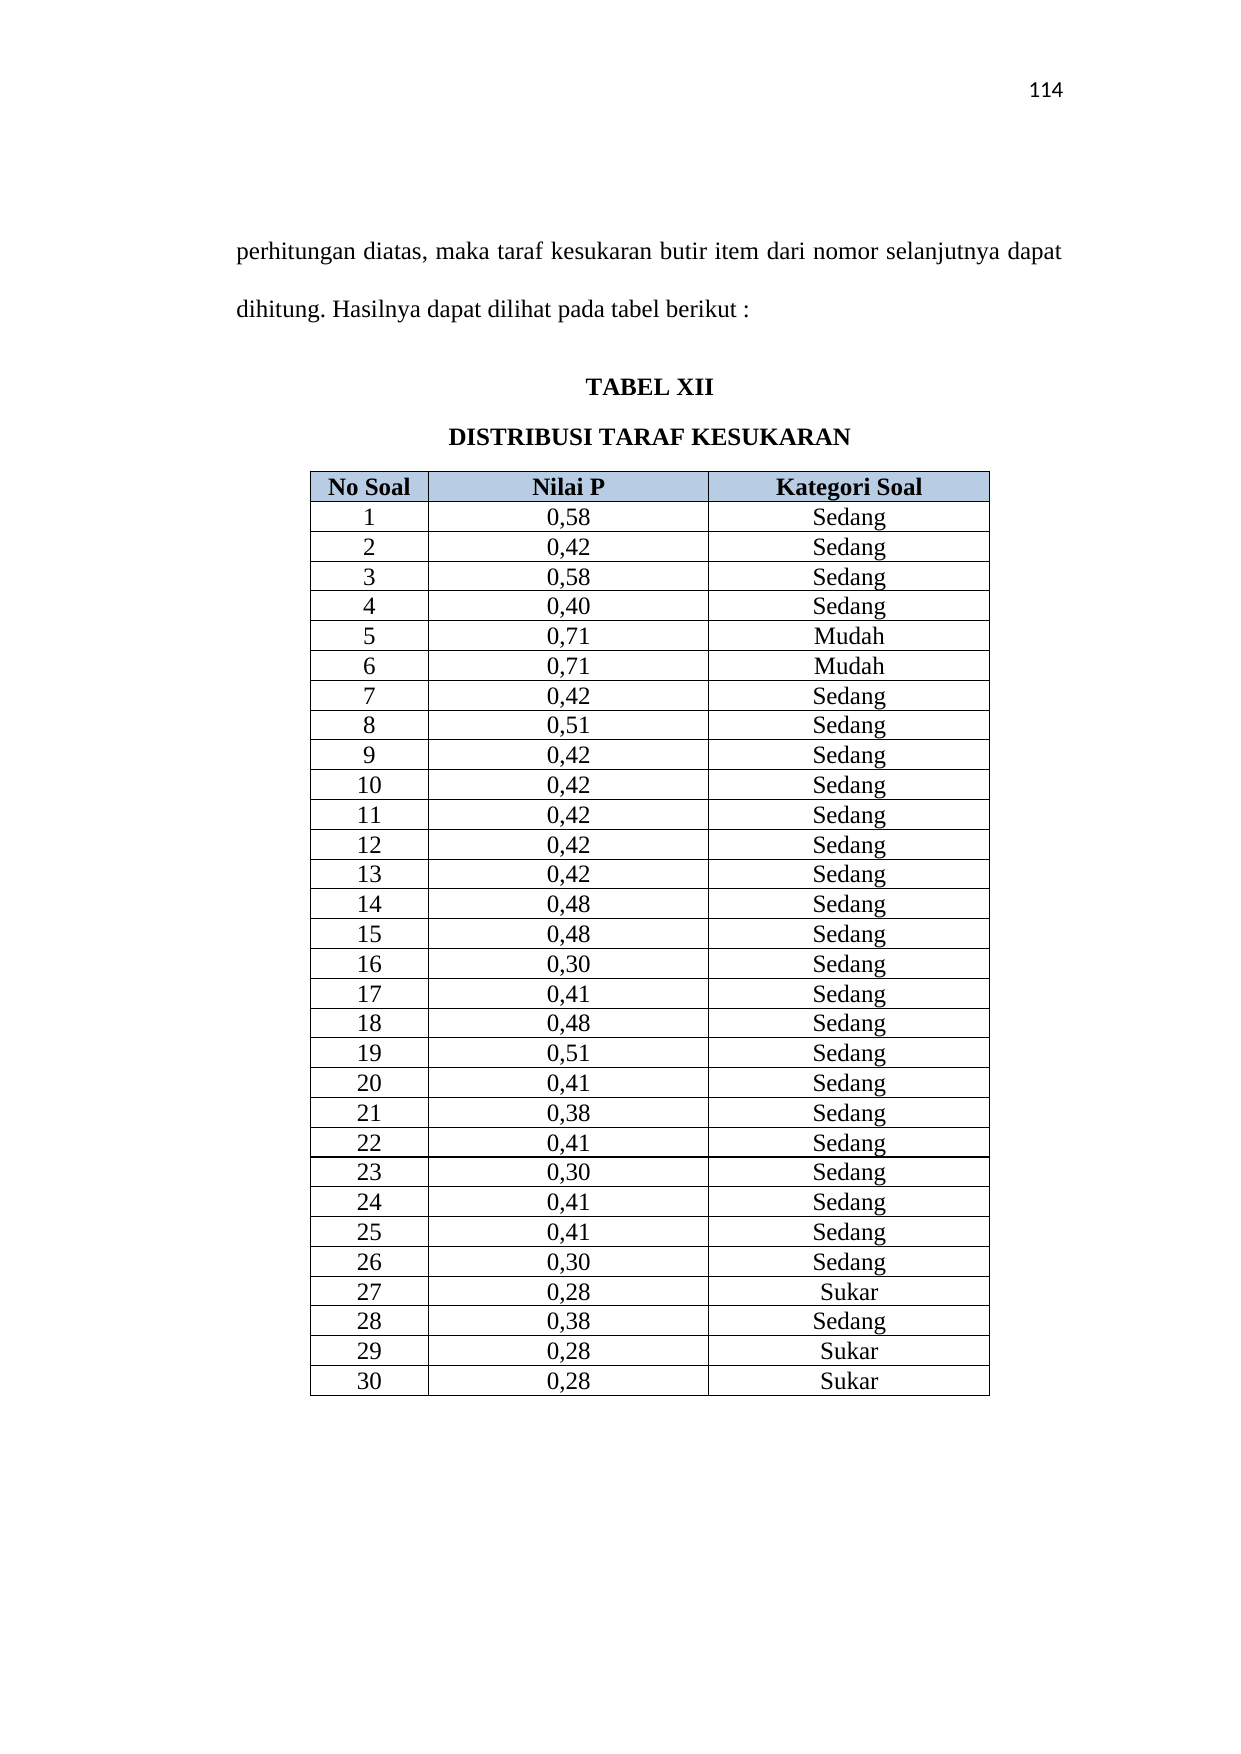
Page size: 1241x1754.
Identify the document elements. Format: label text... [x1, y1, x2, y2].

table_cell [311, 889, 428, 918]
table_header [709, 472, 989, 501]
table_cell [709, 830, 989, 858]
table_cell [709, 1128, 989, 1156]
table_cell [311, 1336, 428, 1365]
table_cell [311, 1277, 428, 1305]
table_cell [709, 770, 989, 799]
text DISTRIBUSI TARAF KESUKARAN [236, 422, 1063, 450]
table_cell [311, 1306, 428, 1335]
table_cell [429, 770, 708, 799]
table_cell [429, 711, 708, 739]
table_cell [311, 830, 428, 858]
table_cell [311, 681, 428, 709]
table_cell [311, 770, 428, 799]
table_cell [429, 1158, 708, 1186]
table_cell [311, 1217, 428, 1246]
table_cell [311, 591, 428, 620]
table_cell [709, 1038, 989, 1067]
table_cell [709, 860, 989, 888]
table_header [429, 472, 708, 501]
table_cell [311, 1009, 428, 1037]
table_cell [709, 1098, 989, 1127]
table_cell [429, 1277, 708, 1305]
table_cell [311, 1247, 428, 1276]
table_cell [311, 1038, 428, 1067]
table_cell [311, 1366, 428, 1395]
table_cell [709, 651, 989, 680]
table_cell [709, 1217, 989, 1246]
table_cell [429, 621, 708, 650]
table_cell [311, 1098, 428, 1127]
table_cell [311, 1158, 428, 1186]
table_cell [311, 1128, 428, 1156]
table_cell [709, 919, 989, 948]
text TABEL XII [236, 372, 1063, 401]
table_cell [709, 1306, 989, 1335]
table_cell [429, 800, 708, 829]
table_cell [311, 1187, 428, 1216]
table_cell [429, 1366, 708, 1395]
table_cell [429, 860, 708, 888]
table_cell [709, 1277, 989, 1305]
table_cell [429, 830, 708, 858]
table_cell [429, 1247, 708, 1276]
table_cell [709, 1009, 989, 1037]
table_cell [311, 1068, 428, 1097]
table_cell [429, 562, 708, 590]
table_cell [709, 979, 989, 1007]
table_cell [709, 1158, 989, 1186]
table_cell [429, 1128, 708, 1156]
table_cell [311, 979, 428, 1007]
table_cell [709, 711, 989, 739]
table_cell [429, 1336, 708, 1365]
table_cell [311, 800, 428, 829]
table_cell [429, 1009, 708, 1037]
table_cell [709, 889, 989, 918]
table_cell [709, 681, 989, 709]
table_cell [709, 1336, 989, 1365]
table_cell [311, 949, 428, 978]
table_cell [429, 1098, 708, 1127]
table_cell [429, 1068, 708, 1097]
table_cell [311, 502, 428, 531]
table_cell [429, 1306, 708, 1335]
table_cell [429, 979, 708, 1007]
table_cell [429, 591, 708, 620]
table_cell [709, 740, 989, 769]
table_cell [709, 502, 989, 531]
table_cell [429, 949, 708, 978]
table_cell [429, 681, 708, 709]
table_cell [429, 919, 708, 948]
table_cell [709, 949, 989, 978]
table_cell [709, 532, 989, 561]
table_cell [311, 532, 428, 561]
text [236, 236, 1063, 322]
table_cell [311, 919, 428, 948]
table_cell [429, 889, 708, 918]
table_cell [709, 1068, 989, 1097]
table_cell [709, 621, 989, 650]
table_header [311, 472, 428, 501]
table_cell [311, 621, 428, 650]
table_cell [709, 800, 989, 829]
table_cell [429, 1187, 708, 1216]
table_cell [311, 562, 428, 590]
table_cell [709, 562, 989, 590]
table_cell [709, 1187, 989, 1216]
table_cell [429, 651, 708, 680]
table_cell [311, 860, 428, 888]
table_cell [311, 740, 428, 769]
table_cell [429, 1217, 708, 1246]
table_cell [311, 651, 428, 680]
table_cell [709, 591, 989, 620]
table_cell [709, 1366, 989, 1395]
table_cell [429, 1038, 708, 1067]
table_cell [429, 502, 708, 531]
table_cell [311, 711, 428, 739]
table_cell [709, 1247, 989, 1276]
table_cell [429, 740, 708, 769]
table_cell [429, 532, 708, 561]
